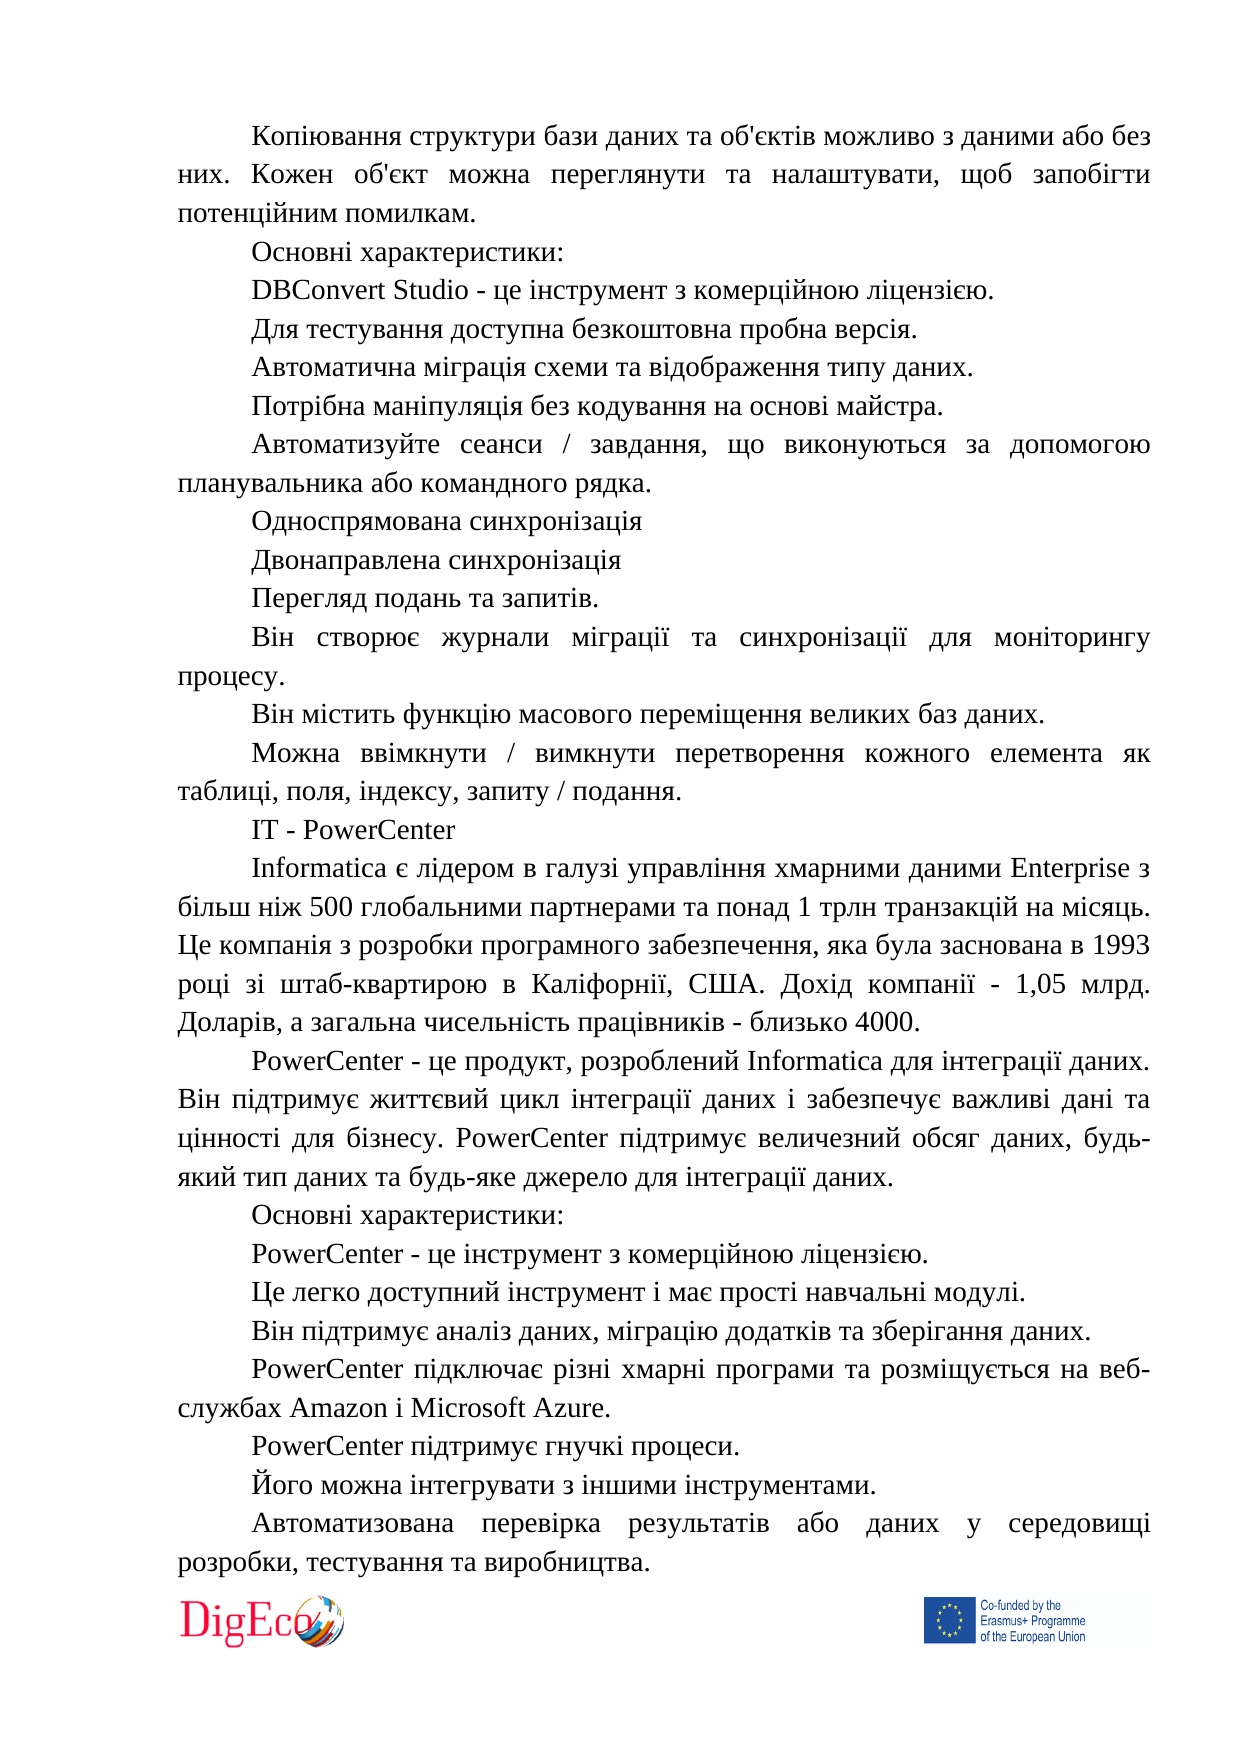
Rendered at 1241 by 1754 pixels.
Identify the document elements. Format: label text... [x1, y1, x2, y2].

text Автоматична міграція схеми та відображення типу даних. [177, 349, 1152, 383]
text Це легко доступний інструмент і має прості навчальні модулі. [177, 1274, 1152, 1308]
picture [915, 1588, 1152, 1652]
text Його можна інтегрувати з іншими інструментами. [177, 1467, 1152, 1501]
picture [177, 1591, 347, 1652]
text Односпрямована синхронізація [177, 503, 1152, 537]
text Він містить функцію масового переміщення великих баз даних. [177, 696, 1152, 730]
text PowerCenter підключає різні хмарні програми та розміщується на веб-службах Amazon і Microsoft Azure. [177, 1351, 1152, 1423]
text Для тестування доступна безкоштовна пробна версія. [177, 311, 1152, 344]
text Автоматизована перевірка результатів або даних у середовищі розробки, тестування та виробництва. [177, 1506, 1152, 1578]
text Потрібна маніпуляція без кодування на основі майстра. [177, 388, 1152, 421]
text Основні характеристики: [177, 234, 1152, 267]
text PowerCenter - це інструмент з комерційною ліцензією. [177, 1236, 1152, 1269]
text Він підтримує аналіз даних, міграцію додатків та зберігання даних. [177, 1313, 1152, 1346]
text Основні характеристики: [177, 1197, 1152, 1231]
text DBConvert Studio - це інструмент з комерційною ліцензією. [177, 272, 1152, 306]
text Копіювання структури бази даних та об'єктів можливо з даними або без них. Кожен об'єкт можна переглянути та налаштувати, щоб запобігти потенційним помилкам. [177, 118, 1152, 229]
text PowerCenter - це продукт, розроблений Informatica для інтеграції даних. Він підтримує життєвий цикл інтеграції даних і забезпечує важливі дані та цінності для бізнесу. PowerCenter підтримує величезний обсяг даних, будь-який тип даних та будь-яке джерело для інтеграції даних. [177, 1043, 1152, 1192]
text Перегляд подань та запитів. [177, 581, 1152, 614]
text Можна ввімкнути / вимкнути перетворення кожного елемента як таблиці, поля, індексу, запиту / подання. [177, 735, 1152, 807]
text PowerCenter підтримує гнучкі процеси. [177, 1428, 1152, 1462]
text Двонаправлена ​​синхронізація [177, 542, 1152, 576]
text Він створює журнали міграції та синхронізації для моніторингу процесу. [177, 619, 1152, 691]
text Informatica є лідером в галузі управління хмарними даними Enterprise з більш ніж 500 глобальними партнерами та понад 1 трлн транзакцій на місяць. Це компанія з розробки програмного забезпечення, яка була заснована в 1993 році зі штаб-квартирою в Каліфорнії, США. Дохід компанії - 1,05 млрд. Доларів, а загальна чисельність працівників - близько 4000. [177, 850, 1152, 1038]
text ІТ - PowerCenter [177, 812, 1152, 845]
text Автоматизуйте сеанси / завдання, що виконуються за допомогою планувальника або командного рядка. [177, 426, 1152, 498]
